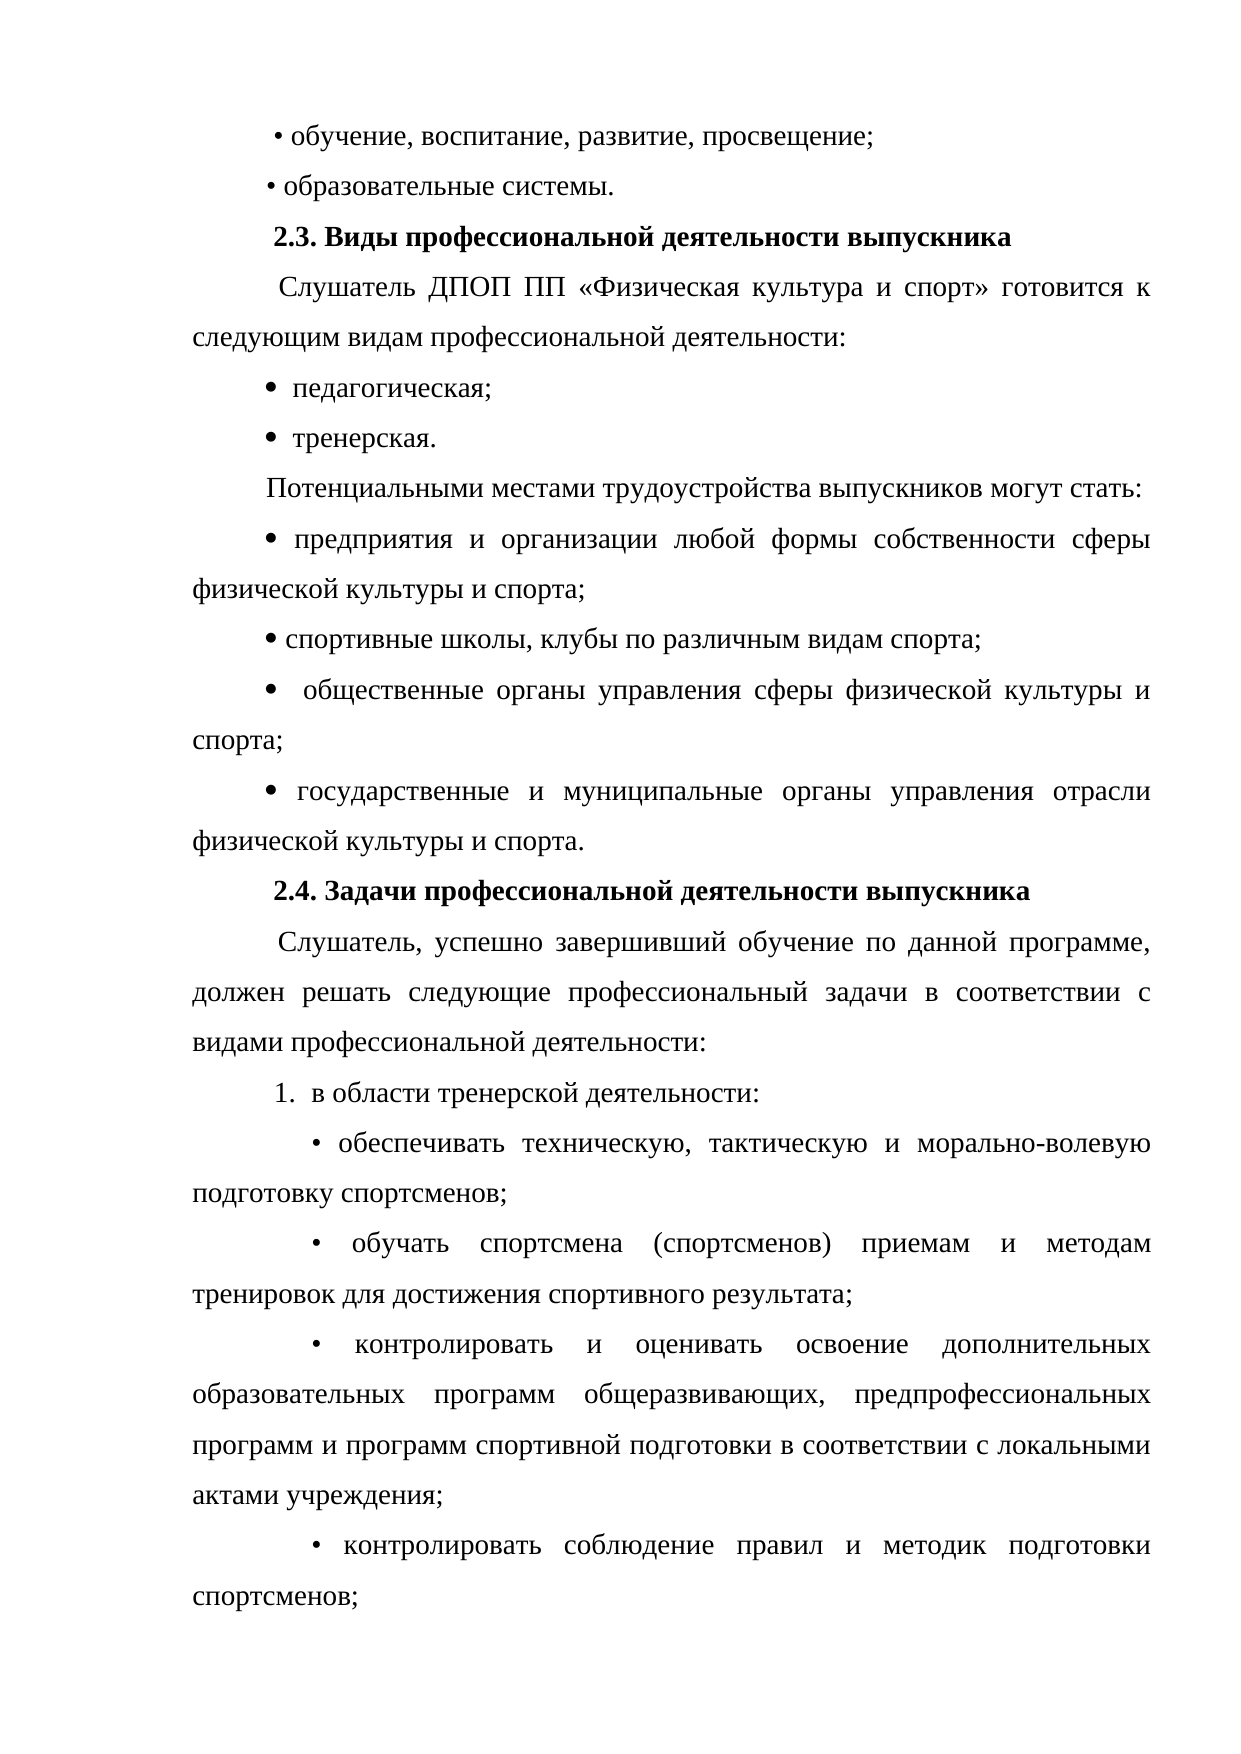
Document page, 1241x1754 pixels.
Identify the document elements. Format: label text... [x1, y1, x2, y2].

list государственные и муниципальные органы управления отрасли физической культуры и спорта. [192, 773, 1152, 857]
list • образовательные системы. [192, 168, 1152, 202]
list Слушатель ДПОП ПП «Физическая культура и спорт» готовится к следующим видам профессиональной деятельности: [192, 269, 1152, 353]
list спортивные школы, клубы по различным видам спорта; [192, 622, 1152, 655]
list в области тренерской деятельности: [274, 1075, 1152, 1108]
list педагогическая; [192, 370, 1152, 403]
list общественные органы управления сферы физической культуры и спорта; [192, 672, 1152, 756]
list тренерская. [192, 420, 1152, 454]
list • контролировать и оценивать освоение дополнительных образовательных программ общеразвивающих, предпрофессиональных программ и программ спортивной подготовки в соответствии с локальными актами учреждения; [192, 1326, 1152, 1511]
list • обучение, воспитание, развитие, просвещение; [192, 118, 1152, 152]
list предприятия и организации любой формы собственности сферы физической культуры и спорта; [192, 521, 1152, 605]
list 2.3. Виды профессиональной деятельности выпускника [192, 219, 1152, 252]
list • обеспечивать техническую, тактическую и морально-волевую подготовку спортсменов; [192, 1125, 1152, 1209]
list • обучать спортсмена (спортсменов) приемам и методам тренировок для достижения спортивного результата; [192, 1226, 1152, 1309]
list 2.4. Задачи профессиональной деятельности выпускника [192, 873, 1152, 907]
list • контролировать соблюдение правил и методик подготовки спортсменов; [192, 1527, 1152, 1611]
list Слушатель, успешно завершивший обучение по данной программе, должен решать следующие профессиональный задачи в соответствии с видами профессиональной деятельности: [192, 924, 1152, 1058]
list Потенциальными местами трудоустройства выпускников могут стать: [192, 471, 1152, 504]
